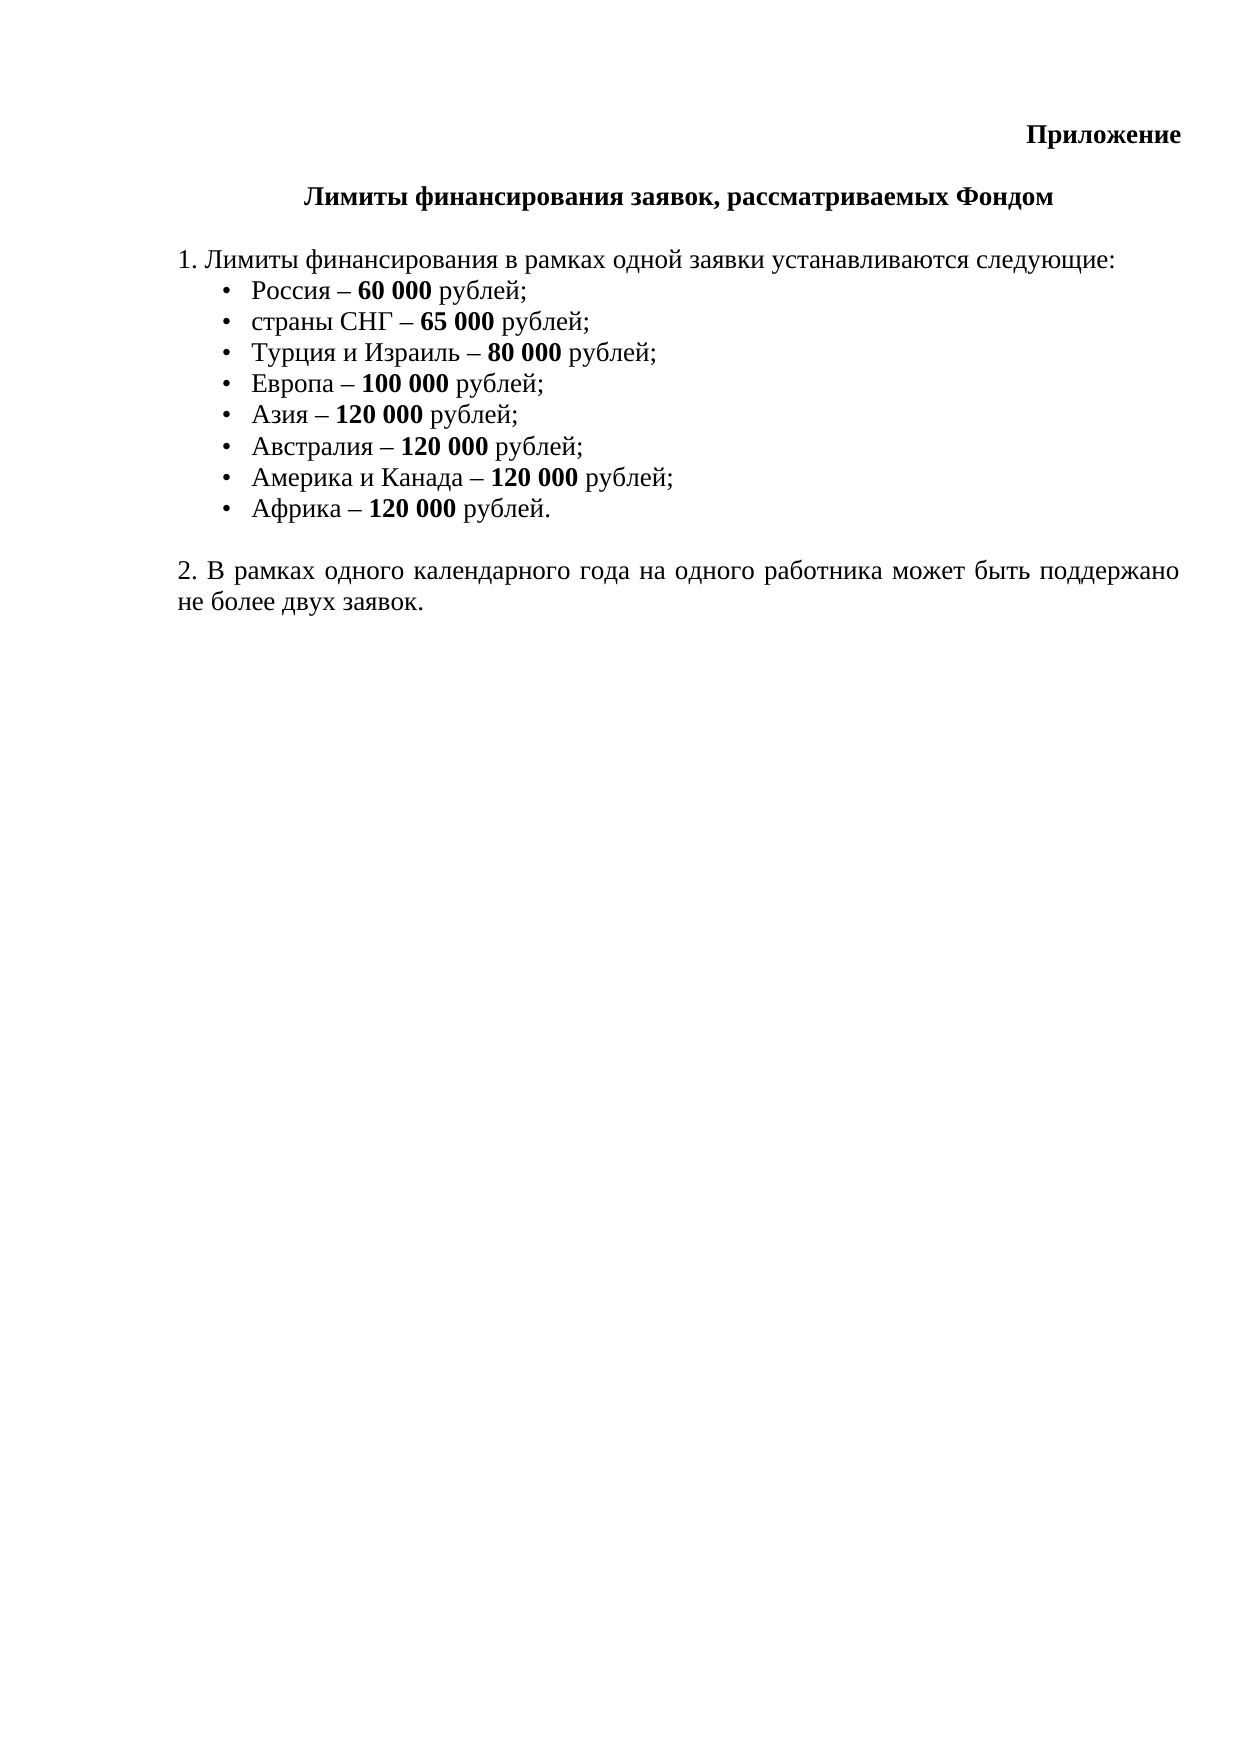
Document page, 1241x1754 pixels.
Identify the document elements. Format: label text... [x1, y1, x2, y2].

list страны СНГ – 65 000 рублей; [177, 305, 1181, 336]
list Европа – 100 000 рублей; [177, 367, 1181, 398]
list Америка и Канада – 120 000 рублей; [177, 461, 1181, 492]
text 2. В рамках одного календарного года на одного работника может быть поддержано не более двух заявок. [177, 554, 1181, 616]
list Азия – 120 000 рублей; [177, 398, 1181, 429]
list Россия – 60 000 рублей; [177, 274, 1181, 305]
list Африка – 120 000 рублей. [177, 492, 1181, 523]
list Австралия – 120 000 рублей; [177, 429, 1181, 461]
text Лимиты финансирования заявок, рассматриваемых Фондом [177, 180, 1181, 212]
text 1. Лимиты финансирования в рамках одной заявки устанавливаются следующие: [177, 243, 1181, 274]
text Приложение [177, 118, 1181, 149]
list Турция и Израиль – 80 000 рублей; [177, 336, 1181, 367]
